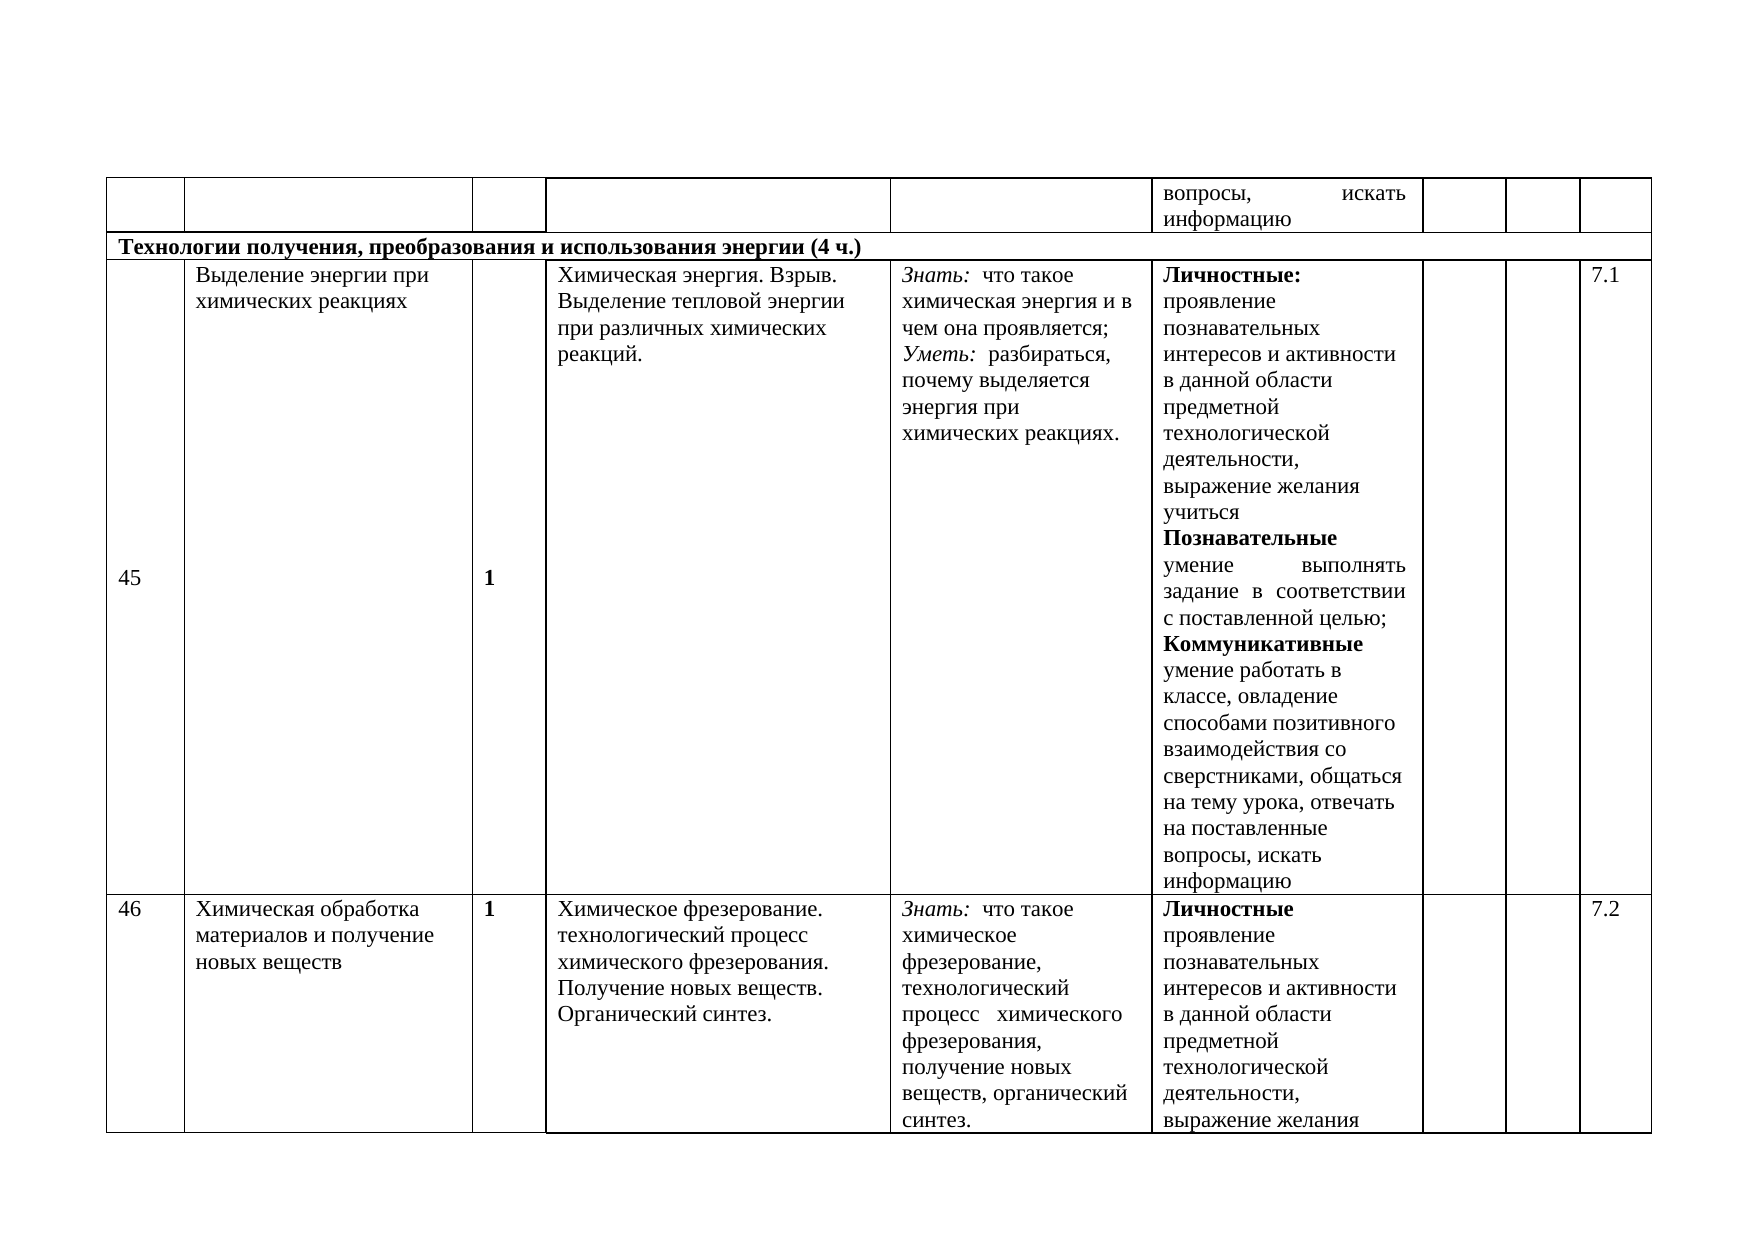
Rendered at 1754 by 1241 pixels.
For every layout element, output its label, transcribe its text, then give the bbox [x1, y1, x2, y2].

table_cell 1 [473, 260, 545, 893]
table_cell Выделение энергии при химических реакциях [185, 260, 472, 893]
table_cell 45 [107, 260, 184, 893]
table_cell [891, 179, 1151, 231]
table_cell 44 [107, 178, 184, 231]
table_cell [185, 895, 472, 1132]
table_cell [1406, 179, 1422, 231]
table_cell [1424, 261, 1505, 893]
table_cell [1424, 179, 1505, 231]
table_cell [1424, 895, 1505, 1132]
table_cell [1581, 179, 1651, 231]
table_cell Химическая энергия. Взрыв. Выделение тепловой энергии при различных химических реакций. [547, 261, 890, 893]
table_cell 46 [107, 895, 184, 1132]
table_cell Технологии получения, преобразования и использования энергии (4 ч.) [107, 233, 1651, 259]
table_cell Знать: что такое химическая энергия и в чем она проявляется; Уметь: разбираться, почему выделяется энергия при химических реакциях. [891, 261, 1151, 893]
table_cell Личностные: проявление познавательных интересов и активности в данной области предметной технологической деятельности, выражение желания учиться Познавательные умение выполнять задание в соответствии с поставленной целью; Коммуникативные умение работать в классе, овладение способами позитивного взаимодействия со сверстниками, общаться на тему урока, отвечать на поставленные вопросы, искать информацию [1153, 261, 1422, 893]
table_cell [547, 895, 890, 1132]
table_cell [185, 178, 472, 231]
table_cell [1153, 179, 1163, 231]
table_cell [891, 895, 1151, 1132]
table_cell 1 [473, 895, 545, 1132]
table_cell 7.2 [1581, 895, 1651, 1132]
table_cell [1153, 895, 1422, 1132]
table_cell 7.1 [1581, 261, 1651, 893]
table_cell [1507, 179, 1579, 231]
table_cell 1 [473, 178, 545, 231]
table_cell [1507, 895, 1579, 1132]
table_cell [1507, 261, 1579, 893]
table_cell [547, 179, 890, 231]
